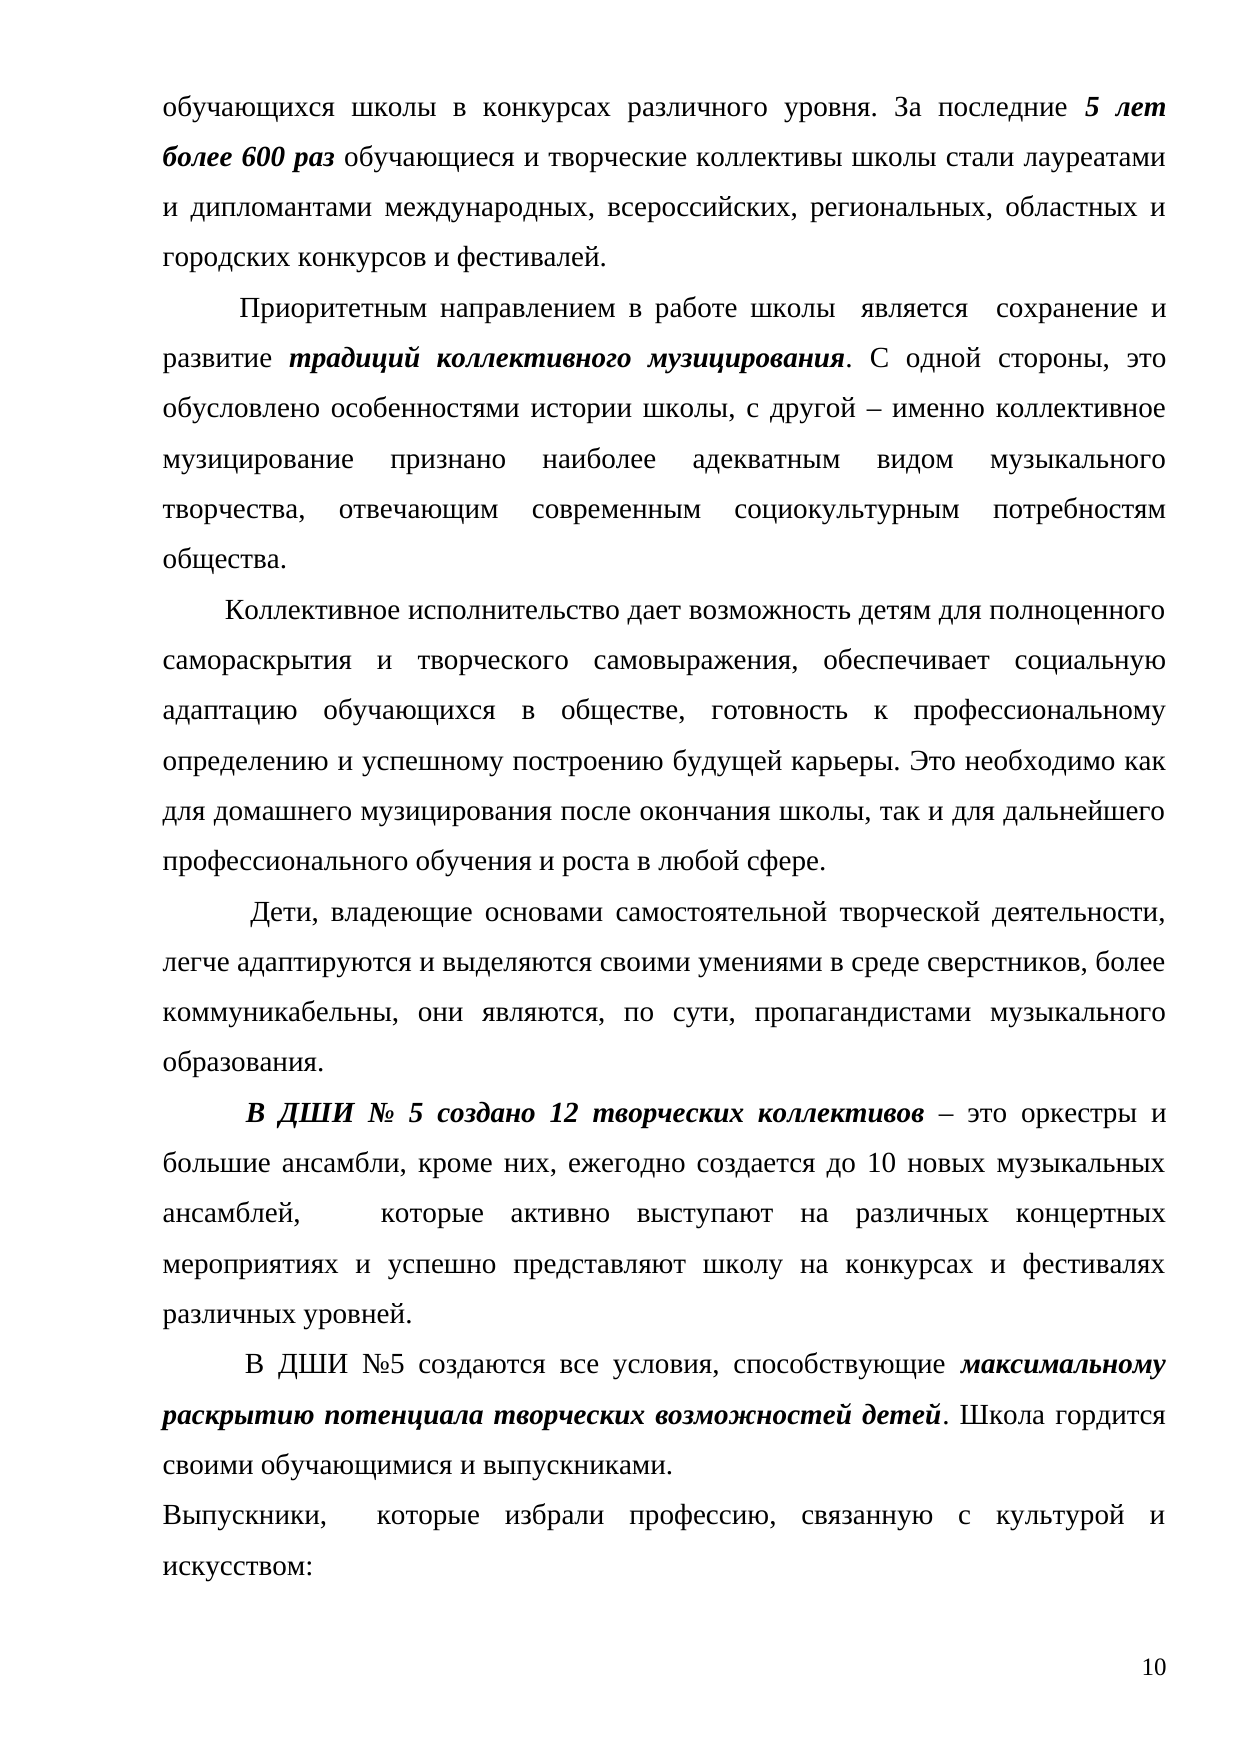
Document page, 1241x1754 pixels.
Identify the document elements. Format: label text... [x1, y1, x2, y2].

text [162, 89, 1167, 273]
text В ДШИ №5 создаются все условия, способствующие максимальному раскрытию потенциала творческих возможностей детей. Школа гордится своими обучающимися и выпускниками. [162, 1346, 1166, 1481]
text Выпускники, которые избрали профессию, связанную с культурой и искусством: [162, 1497, 1166, 1581]
text Приоритетным направлением в работе школы является сохранение и развитие традиций коллективного музицирования. С одной стороны, это обусловлено особенностями истории школы, с другой – именно коллективное музицирование признано наиболее адекватным видом музыкального творчества, отвечающим современным социокультурным потребностям общества. [162, 290, 1167, 575]
text Коллективное исполнительство дает возможность детям для полноценного самораскрытия и творческого самовыражения, обеспечивает социальную адаптацию обучающихся в обществе, готовность к профессиональному определению и успешному построению будущей карьеры. Это необходимо как для домашнего музицирования после окончания школы, так и для дальнейшего профессионального обучения и роста в любой сфере. [162, 592, 1167, 877]
text В ДШИ № 5 создано 12 творческих коллективов – это оркестры и большие ансамбли, кроме них, ежегодно создается до 10 новых музыкальных ансамблей, которые активно выступают на различных концертных мероприятиях и успешно представляют школу на конкурсах и фестивалях различных уровней. [162, 1095, 1167, 1330]
text Дети, владеющие основами самостоятельной творческой деятельности, легче адаптируются и выделяются своими умениями в среде сверстников, более коммуникабельны, они являются, по сути, пропагандистами музыкального образования. [162, 894, 1167, 1078]
